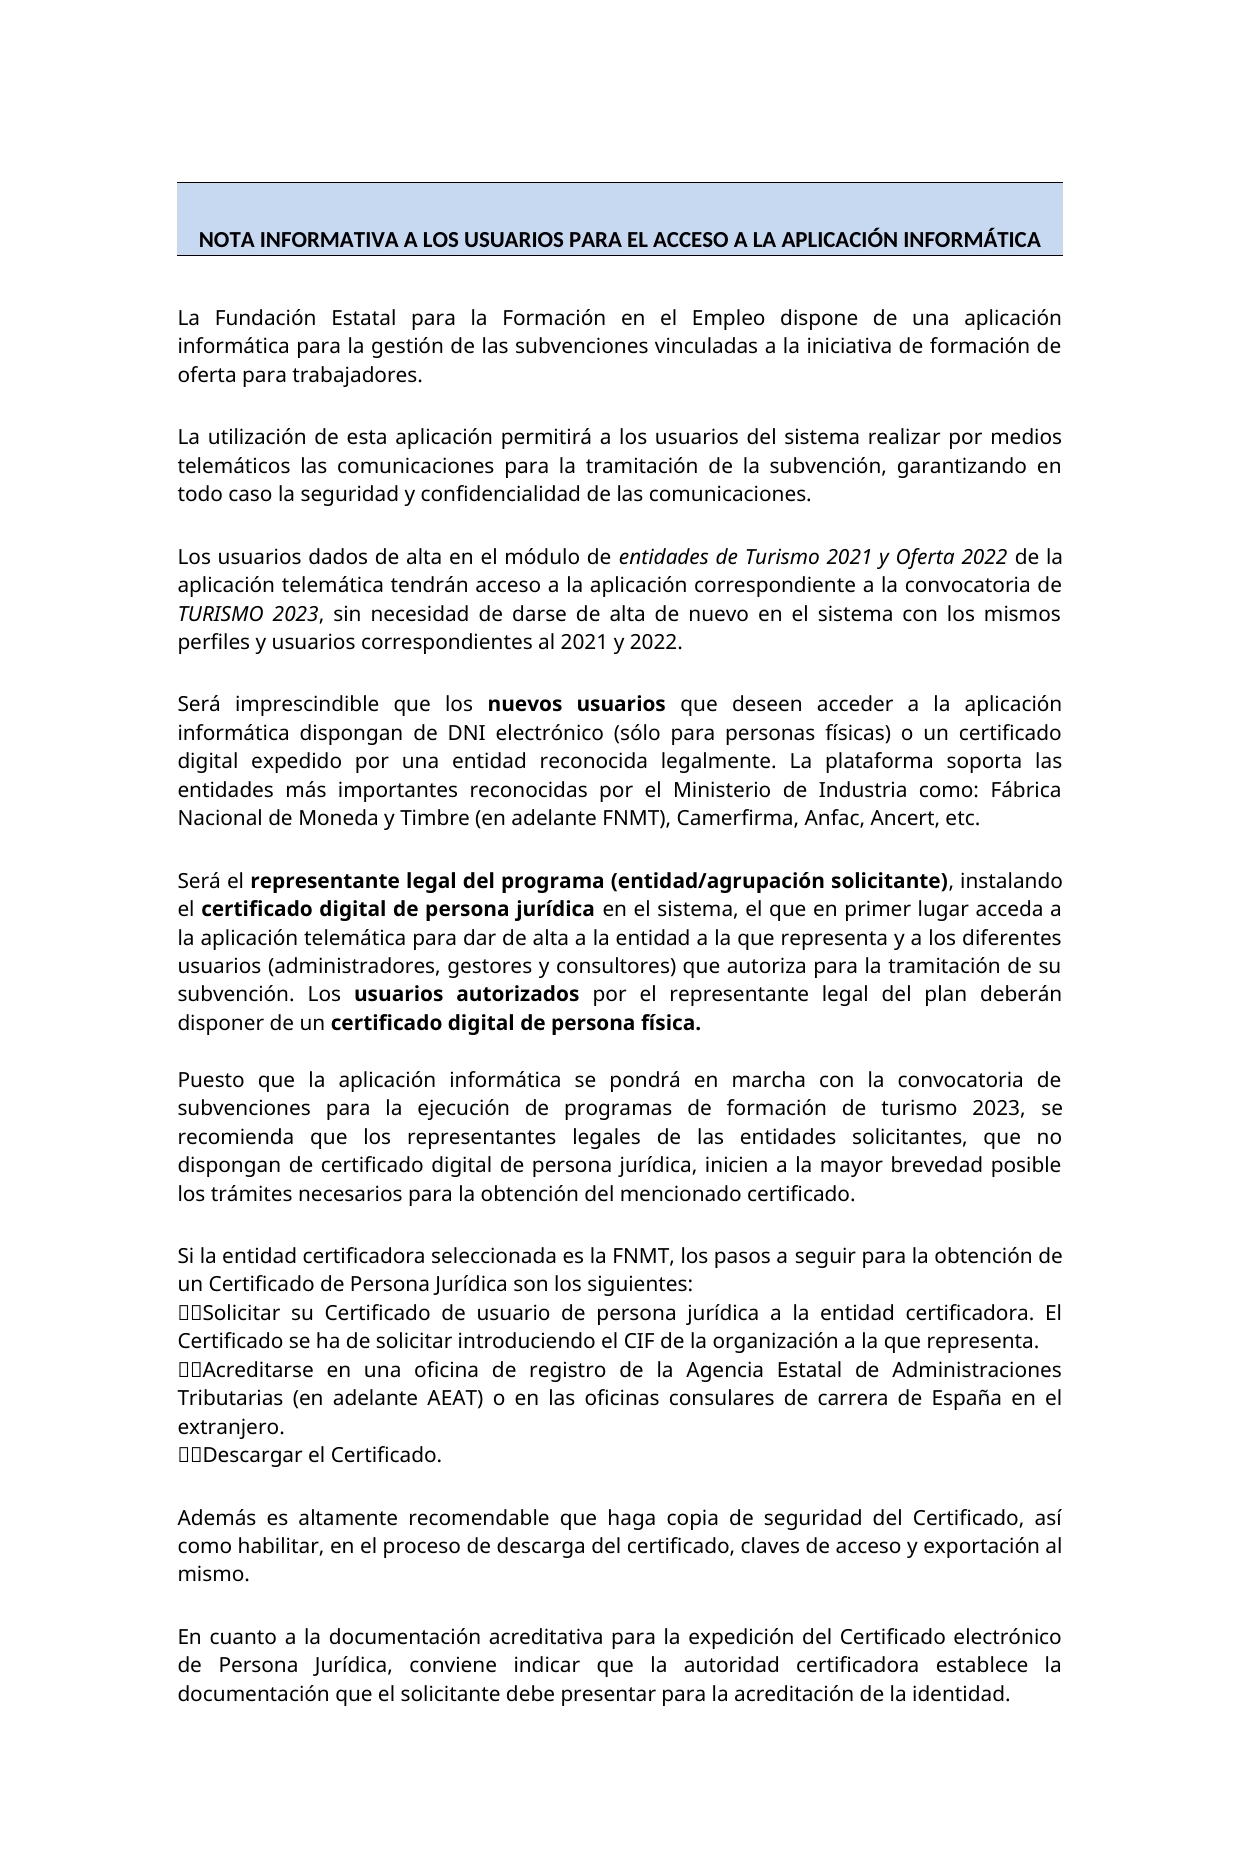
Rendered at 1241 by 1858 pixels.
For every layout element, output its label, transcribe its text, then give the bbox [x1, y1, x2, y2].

text En cuanto a la documentación acreditativa para la expedición del Certificado electrónico de Persona Jurídica, conviene indicar que la autoridad certificadora establece la documentación que el solicitante debe presentar para la acreditación de la identidad. [177, 1622, 1063, 1707]
text Será el representante legal del programa (entidad/agrupación solicitante), instalando el certificado digital de persona jurídica en el sistema, el que en primer lugar acceda a la aplicación telemática para dar de alta a la entidad a la que representa y a los diferentes usuarios (administradores, gestores y consultores) que autoriza para la tramitación de su subvención. Los usuarios autorizados por el representante legal del plan deberán disponer de un certificado digital de persona física. [177, 866, 1063, 1036]
text La Fundación Estatal para la Formación en el Empleo dispone de una aplicación informática para la gestión de las subvenciones vinculadas a la iniciativa de formación de oferta para trabajadores. [177, 303, 1063, 388]
text La utilización de esta aplicación permitirá a los usuarios del sistema realizar por medios telemáticos las comunicaciones para la tramitación de la subvención, garantizando en todo caso la seguridad y confidencialidad de las comunicaciones. [177, 422, 1063, 508]
text Descargar el Certificado. [177, 1440, 1063, 1469]
text Será imprescindible que los nuevos usuarios que deseen acceder a la aplicación informática dispongan de DNI electrónico (sólo para personas físicas) o un certificado digital expedido por una entidad reconocida legalmente. La plataforma soporta las entidades más importantes reconocidas por el Ministerio de Industria como: Fábrica Nacional de Moneda y Timbre (en adelante FNMT), Camerfirma, Anfac, Ancert, etc. [177, 689, 1063, 832]
text Acreditarse en una oficina de registro de la Agencia Estatal de Administraciones Tributarias (en adelante AEAT) o en las oficinas consulares de carrera de España en el extranjero. [177, 1355, 1063, 1440]
text Puesto que la aplicación informática se pondrá en marcha con la convocatoria de subvenciones para la ejecución de programas de formación de turismo 2023, se recomienda que los representantes legales de las entidades solicitantes, que no dispongan de certificado digital de persona jurídica, inicien a la mayor brevedad posible los trámites necesarios para la obtención del mencionado certificado. [177, 1065, 1063, 1207]
text NOTA INFORMATIVA A LOS USUARIOS PARA EL ACCESO A LA APLICACIÓN INFORMÁTICA [177, 222, 1063, 255]
text Si la entidad certificadora seleccionada es la FNMT, los pasos a seguir para la obtención de un Certificado de Persona Jurídica son los siguientes: [177, 1241, 1063, 1298]
text Los usuarios dados de alta en el módulo de entidades de Turismo 2021 y Oferta 2022 de la aplicación telemática tendrán acceso a la aplicación correspondiente a la convocatoria de TURISMO 2023, sin necesidad de darse de alta de nuevo en el sistema con los mismos perfiles y usuarios correspondientes al 2021 y 2022. [177, 542, 1063, 656]
text Solicitar su Certificado de usuario de persona jurídica a la entidad certificadora. El Certificado se ha de solicitar introduciendo el CIF de la organización a la que representa. [177, 1298, 1063, 1355]
text Además es altamente recomendable que haga copia de seguridad del Certificado, así como habilitar, en el proceso de descarga del certificado, claves de acceso y exportación al mismo. [177, 1503, 1063, 1588]
